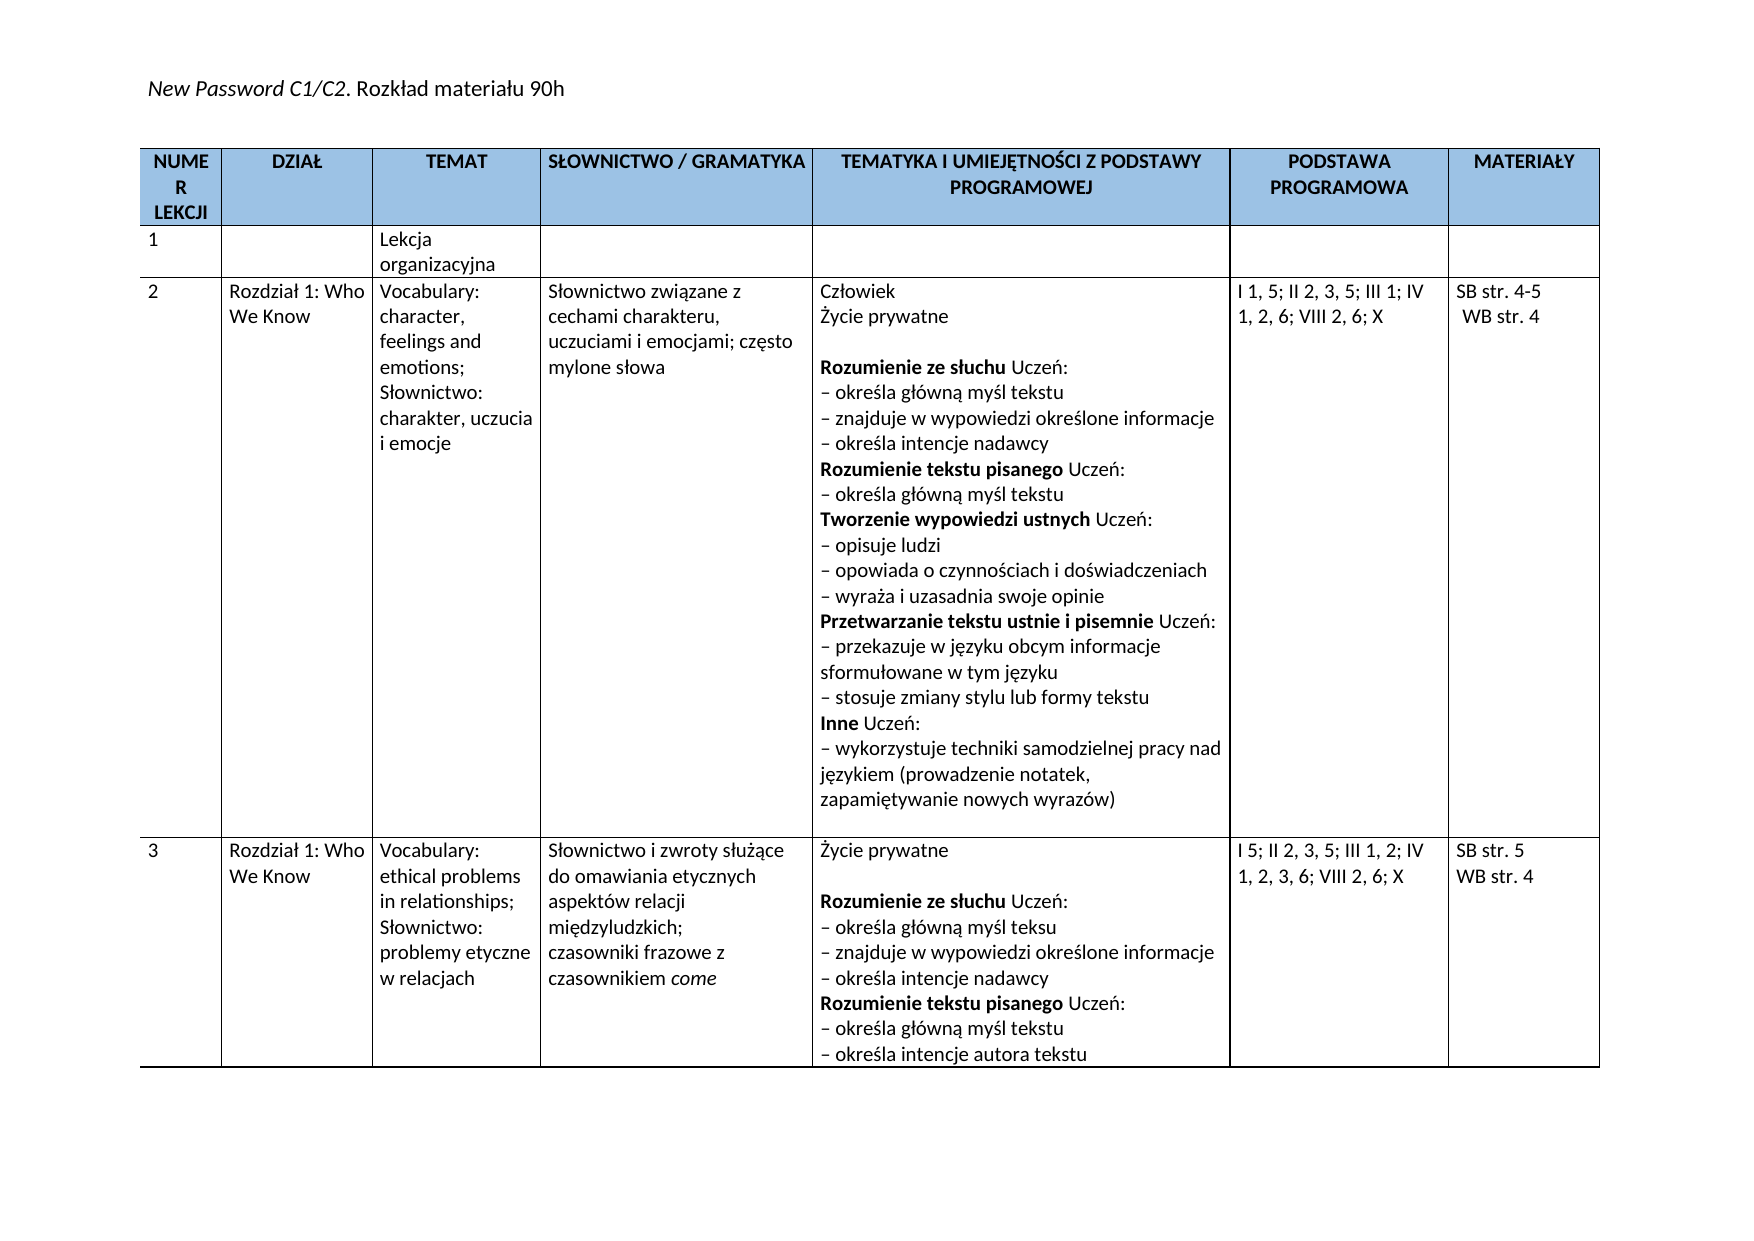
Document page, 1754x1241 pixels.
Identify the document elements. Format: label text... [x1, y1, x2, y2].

table_cell [222, 226, 372, 277]
table_cell SB str. 5 WB str. 4 [1449, 838, 1599, 1066]
table_header MATERIAŁY [1449, 149, 1599, 225]
table_cell Lekcja organizacyjna [373, 226, 540, 277]
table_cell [1231, 838, 1448, 1066]
table_cell [813, 226, 1229, 277]
table_cell I 1, 5; II 2, 3, 5; III 1; IV 1, 2, 6; VIII 2, 6; X [1231, 278, 1448, 837]
table_header NUMER LEKCJI [140, 149, 221, 225]
table_header PODSTAWA PROGRAMOWA [1231, 149, 1448, 225]
table_cell 2 [140, 278, 221, 837]
table_cell 1 [140, 226, 221, 277]
table_cell [1231, 226, 1448, 277]
table_header TEMAT [373, 149, 540, 225]
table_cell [222, 838, 372, 1066]
table_cell [1449, 226, 1599, 277]
table_cell Rozdział 1: Who We Know [222, 278, 372, 837]
table_header TEMATYKA I UMIEJĘTNOŚCI Z PODSTAWY PROGRAMOWEJ [813, 149, 1229, 225]
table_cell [373, 838, 540, 1066]
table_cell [541, 838, 812, 1066]
table_cell Człowiek Życie prywatne Rozumienie ze słuchu Uczeń: – określa główną myśl tekstu – znajduje w wypowiedzi określone informacje – określa intencje nadawcy Rozumienie tekstu pisanego Uczeń: – określa główną myśl tekstu Tworzenie wypowiedzi ustnych Uczeń: – opisuje ludzi – opowiada o czynnościach i doświadczeniach – wyraża i uzasadnia swoje opinie Przetwarzanie tekstu ustnie i pisemnie Uczeń: – przekazuje w języku obcym informacje sformułowane w tym języku – stosuje zmiany stylu lub formy tekstu Inne Uczeń: – wykorzystuje techniki samodzielnej pracy nad językiem (prowadzenie notatek, zapamiętywanie nowych wyrazów) [813, 278, 1229, 837]
table_cell Słownictwo związane z cechami charakteru, uczuciami i emocjami; często mylone słowa [541, 278, 812, 837]
table_header DZIAŁ [222, 149, 372, 225]
table_cell SB str. 4-5 WB str. 4 [1449, 278, 1599, 837]
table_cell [813, 838, 1229, 1066]
table_cell Vocabulary: character, feelings and emotions; Słownictwo: charakter, uczucia i emocje [373, 278, 540, 837]
table_header SŁOWNICTWO / GRAMATYKA [541, 149, 812, 225]
table_cell [541, 226, 812, 277]
table_cell 3 [140, 838, 221, 1066]
